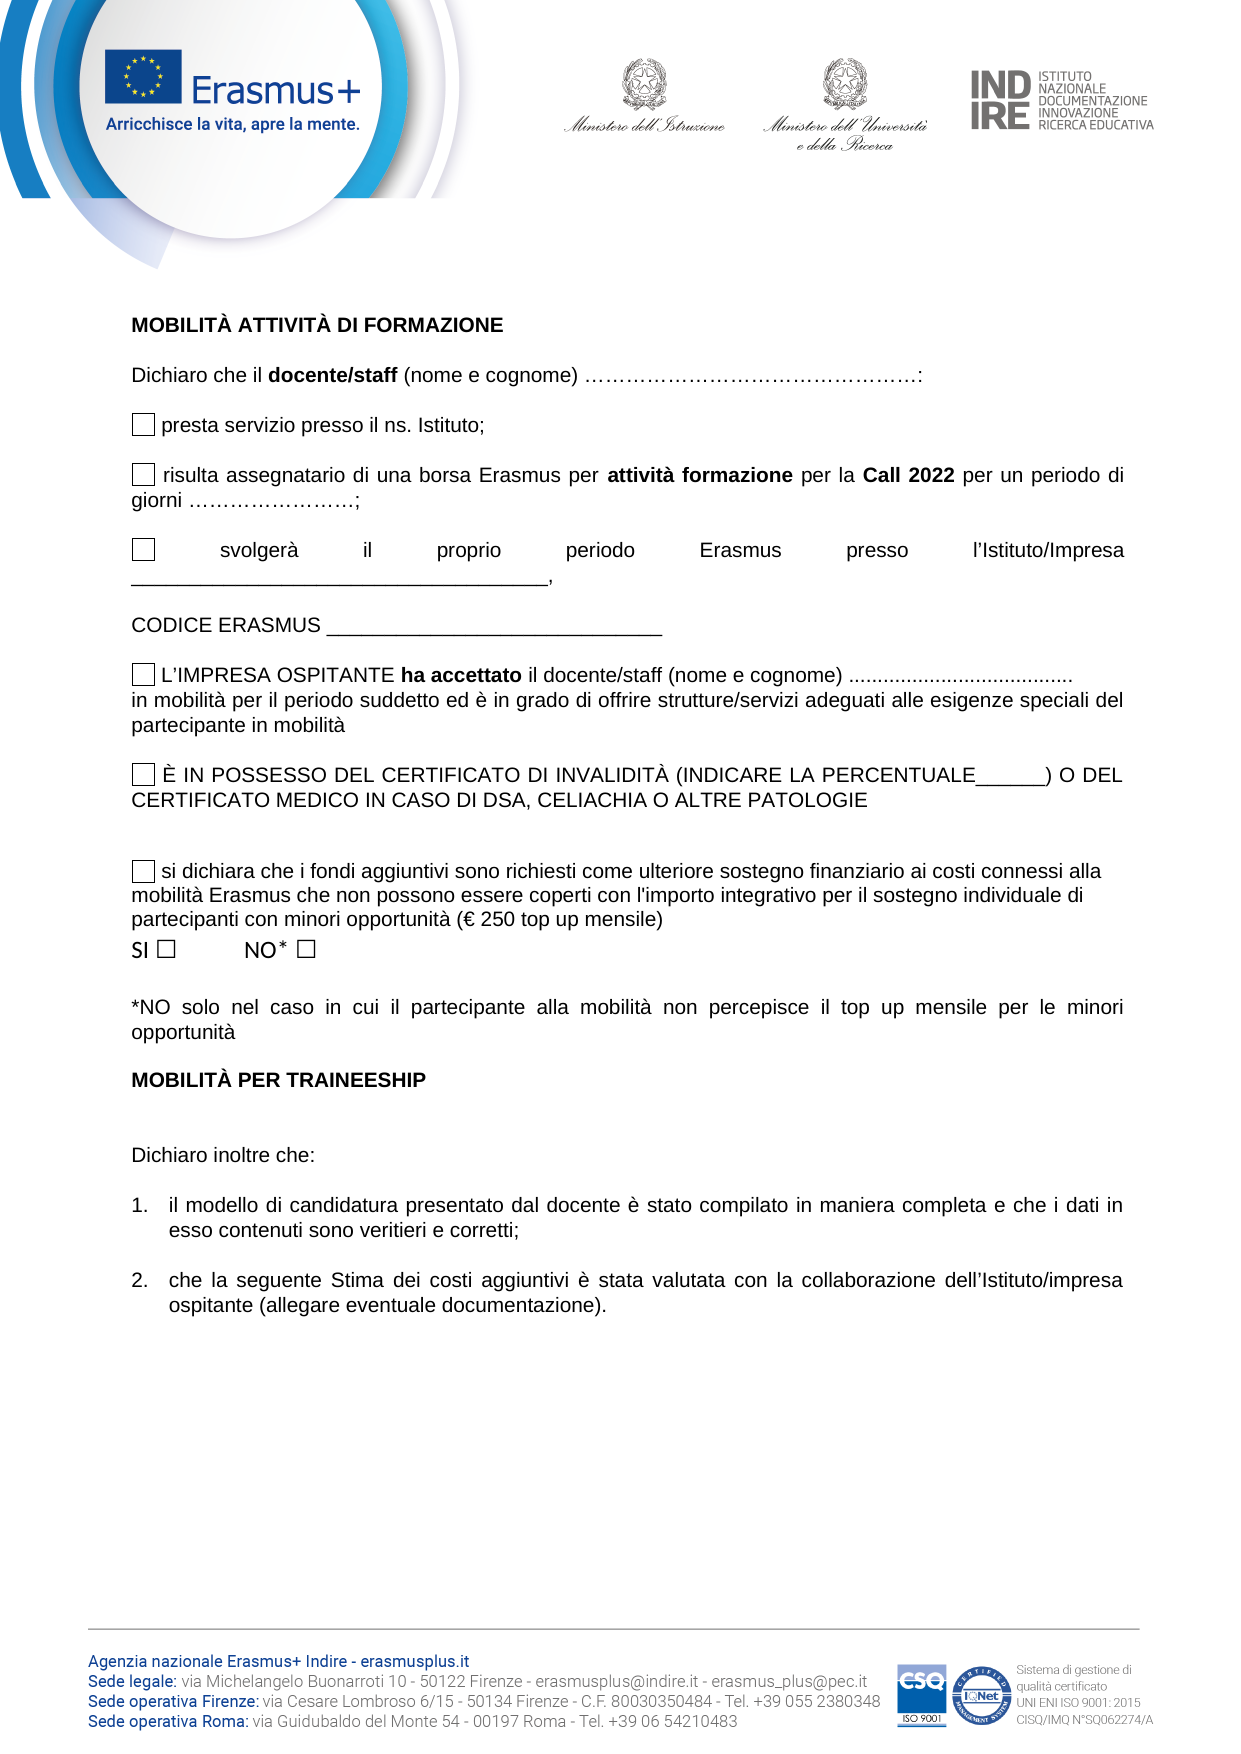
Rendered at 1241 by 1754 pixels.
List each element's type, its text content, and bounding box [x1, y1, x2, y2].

text svolgerà il proprio periodo Erasmus presso l’Istituto/Impresa ____________________________________, [131, 536, 1125, 586]
text si dichiara che i fondi aggiuntivi sono richiesti come ulteriore sostegno finanziario ai costi connessi alla mobilità Erasmus che non possono essere coperti con l'importo integrativo per il sostegno individuale di partecipanti con minori opportunità (€ 250 top up mensile) [131, 859, 1125, 931]
text MOBILITÀ PER TRAINEESHIP [131, 1068, 1125, 1092]
text MOBILITÀ ATTIVITÀ DI FORMAZIONE [131, 312, 1125, 336]
text Dichiaro inoltre che: [131, 1142, 1125, 1167]
text *NO solo nel caso in cui il partecipante alla mobilità non percepisce il top up mensile per le minori opportunità [131, 994, 1125, 1044]
text in mobilità per il periodo suddetto ed è in grado di offrire strutture/servizi adeguati alle esigenze speciali del partecipante in mobilità [131, 686, 1125, 736]
text CODICE ERASMUS _____________________________ [131, 611, 1125, 636]
text Dichiaro che il docente/staff (nome e cognome) …………………………………………: [131, 361, 1125, 386]
list il modello di candidatura presentato dal docente è stato compilato in maniera completa e che i dati in esso contenuti sono veritieri e corretti; [131, 1192, 1125, 1242]
text presta servizio presso il ns. Istituto; [131, 411, 1125, 436]
text è in possesso del certificato di invalidità (indicare la percentuale______) o del certificato medico in caso di DSA, CELIACHIA o altre patologie [131, 761, 1125, 811]
text SI ☐ NO* ☐ [131, 931, 1125, 965]
list che la seguente Stima dei costi aggiuntivi è stata valutata con la collaborazione dell’Istituto/impresa ospitante (allegare eventuale documentazione). [131, 1267, 1125, 1317]
text L’IMPRESA OSPITANTE ha accettato il docente/staff (nome e cognome) ....................................... [131, 661, 1125, 686]
picture [0, 0, 1239, 276]
text risulta assegnatario di una borsa Erasmus per attività formazione per la Call 2022 per un periodo di giorni ……………………; [131, 461, 1125, 511]
picture [0, 1615, 1241, 1754]
